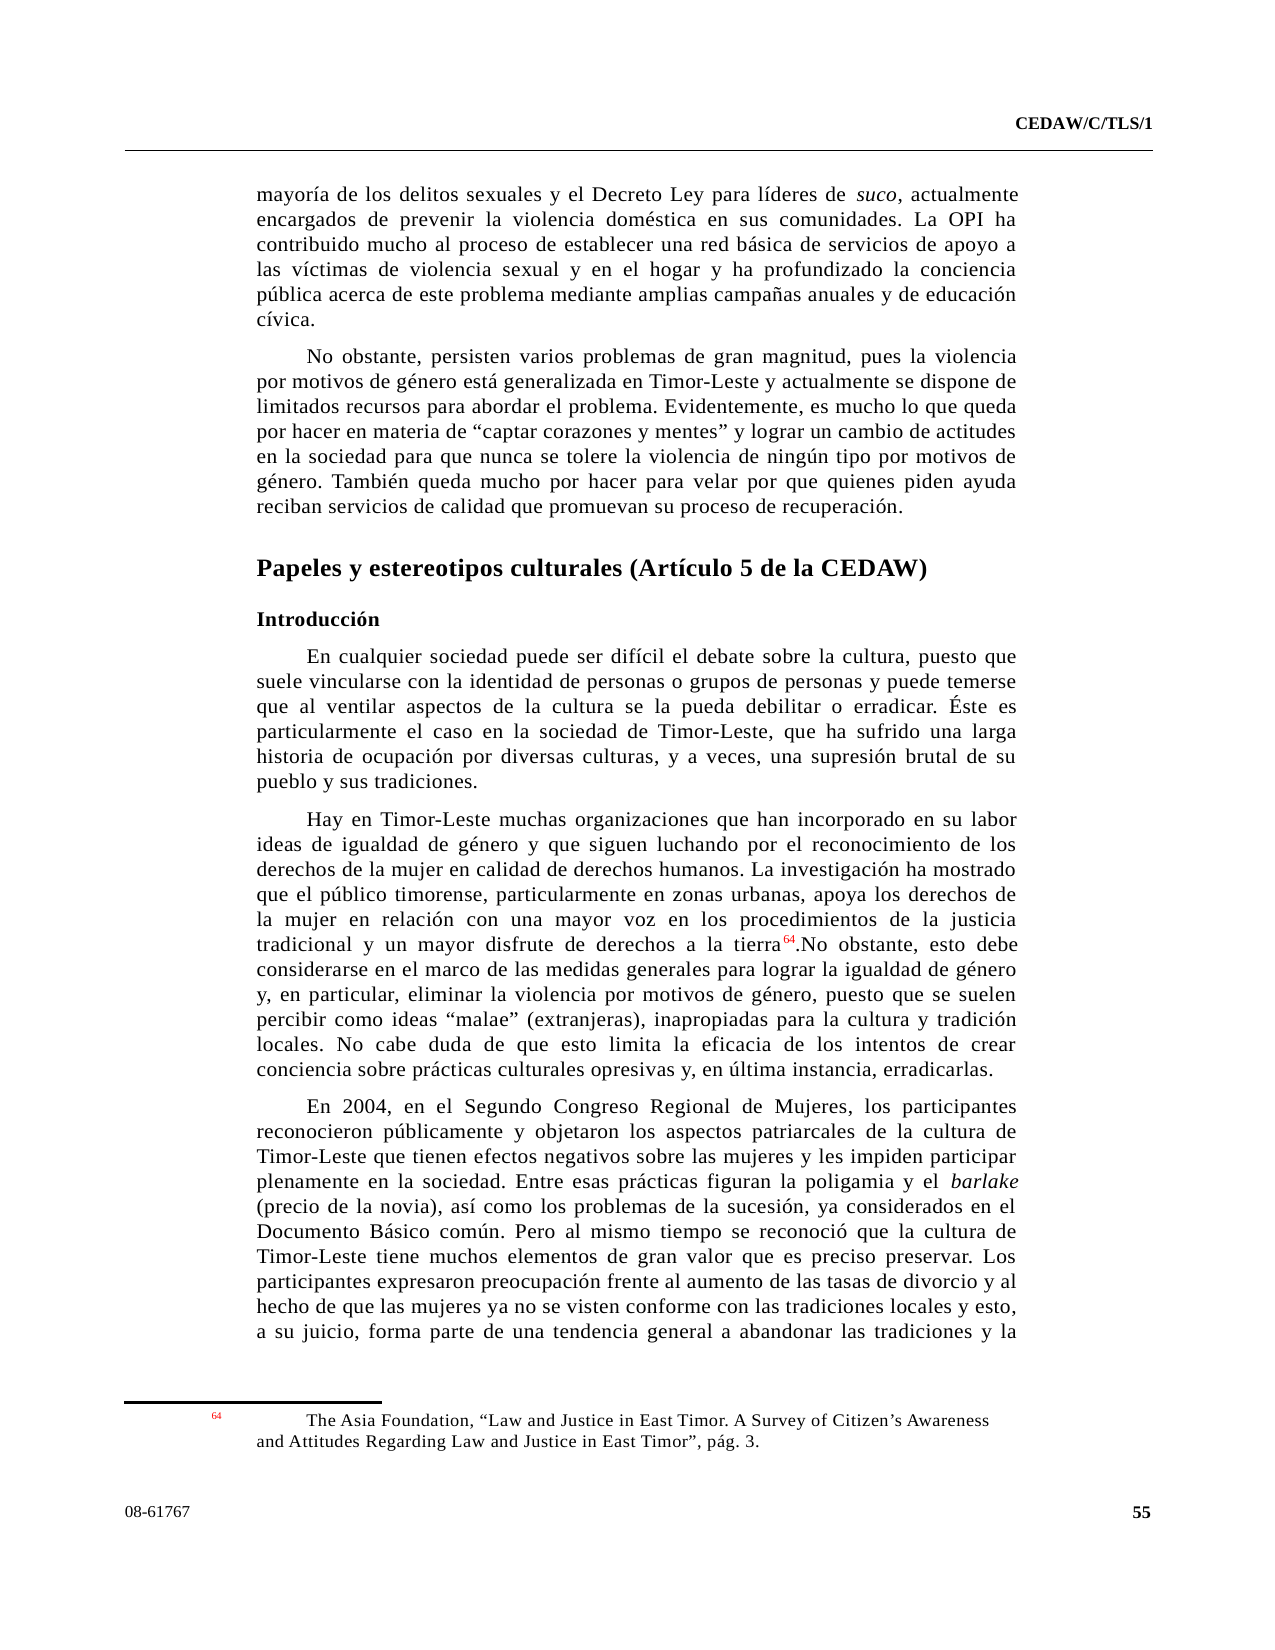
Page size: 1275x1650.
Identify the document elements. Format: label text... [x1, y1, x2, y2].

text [256, 181, 1018, 331]
text En cualquier sociedad puede ser difícil el debate sobre la cultura, puesto que suele vincularse con la identidad de personas o grupos de personas y puede temerse que al ventilar aspectos de la cultura se la pueda debilitar o erradicar. Éste es particularmente el caso en la sociedad de Timor-Leste, que ha sufrido una larga historia de ocupación por diversas culturas, y a veces, una supresión brutal de su pueblo y sus tradiciones. [256, 644, 1018, 794]
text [256, 1094, 1018, 1344]
text Introducción [256, 606, 1018, 631]
text No obstante, persisten varios problemas de gran magnitud, pues la violencia por motivos de género está generalizada en Timor-Leste y actualmente se dispone de limitados recursos para abordar el problema. Evidentemente, es mucho lo que queda por hacer en materia de “captar corazones y mentes” y lograr un cambio de actitudes en la sociedad para que nunca se tolere la violencia de ningún tipo por motivos de género. También queda mucho por hacer para velar por que quienes piden ayuda reciban servicios de calidad que promuevan su proceso de recuperación. [256, 344, 1018, 519]
text Papeles y estereotipos culturales (Artículo 5 de la CEDAW) [256, 556, 1018, 581]
text Hay en Timor-Leste muchas organizaciones que han incorporado en su labor ideas de igualdad de género y que siguen luchando por el reconocimiento de los derechos de la mujer en calidad de derechos humanos. La investigación ha mostrado que el público timorense, particularmente en zonas urbanas, apoya los derechos de la mujer en relación con una mayor voz en los procedimientos de la justicia tradicional y un mayor disfrute de derechos a la tierra.No obstante, esto debe considerarse en el marco de las medidas generales para lograr la igualdad de género y, en particular, eliminar la violencia por motivos de género, puesto que se suelen percibir como ideas “malae” (extranjeras), inapropiadas para la cultura y tradición locales. No cabe duda de que esto limita la eficacia de los intentos de crear conciencia sobre prácticas culturales opresivas y, en última instancia, erradicarlas. [256, 806, 1018, 1081]
